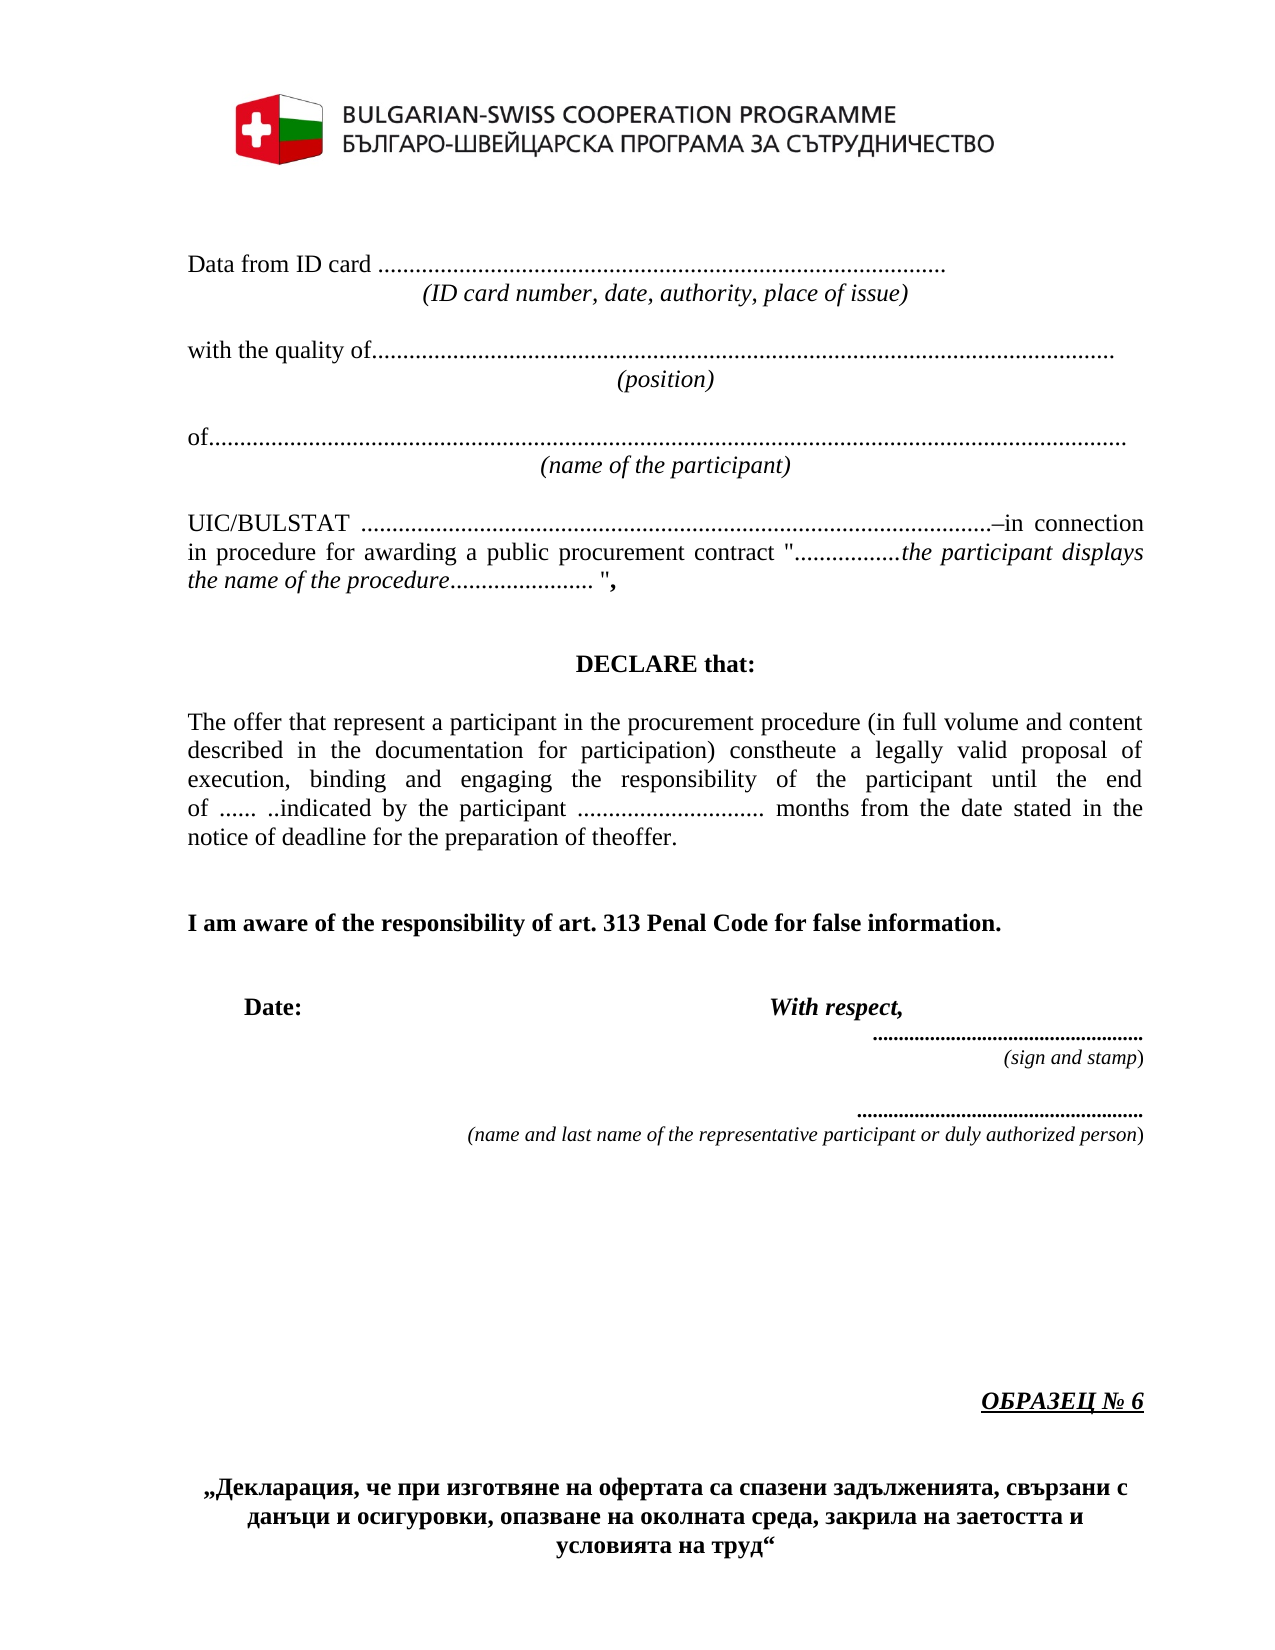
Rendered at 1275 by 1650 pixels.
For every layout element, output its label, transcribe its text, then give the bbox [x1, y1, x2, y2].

text (name and last name of the representative participant or duly authorized person) [187, 1122, 1144, 1146]
text with the quality of....................................................................................................................... [187, 335, 1144, 364]
text I am aware of the responsibility of art. 313 Penal Code for false information. [187, 908, 1144, 937]
text (sign and stamp) [187, 1045, 1144, 1069]
text „Декларация, че при изготвяне на офертата са спазени задълженията, свързани с данъци и осигуровки, опазване на околната среда, закрила на заетостта и условията на труд“ [187, 1472, 1144, 1559]
text DECLARE that: [187, 649, 1144, 678]
text ....................................................... [187, 1097, 1144, 1122]
text of................................................................................................................................................... [187, 422, 1144, 450]
picture [187, 37, 1074, 221]
text The offer that represent a participant in the procurement procedure (in full volume and content described in the documentation for participation) constheute a legally valid proposal of execution, binding and engaging the responsibility of the participant until the end of ...... ..indicated by the participant .............................. months from the date stated in the notice of deadline for the preparation of theoffer. [187, 707, 1144, 851]
text ОБРАЗЕЦ № 6 [187, 1386, 1144, 1415]
text (position) [187, 364, 1144, 393]
text Date: With respect, .................................................... [187, 992, 1144, 1045]
text Data from ID card ........................................................................................... [187, 249, 1144, 278]
text UIC/BULSTAT .....................................................................................................–in connection in procedure for awarding a public procurement contract ".................the participant displays the name of the procedure....................... ", [187, 508, 1144, 594]
text (name of the participant) [187, 450, 1144, 479]
text (ID card number, date, authority, place of issue) [187, 278, 1144, 307]
